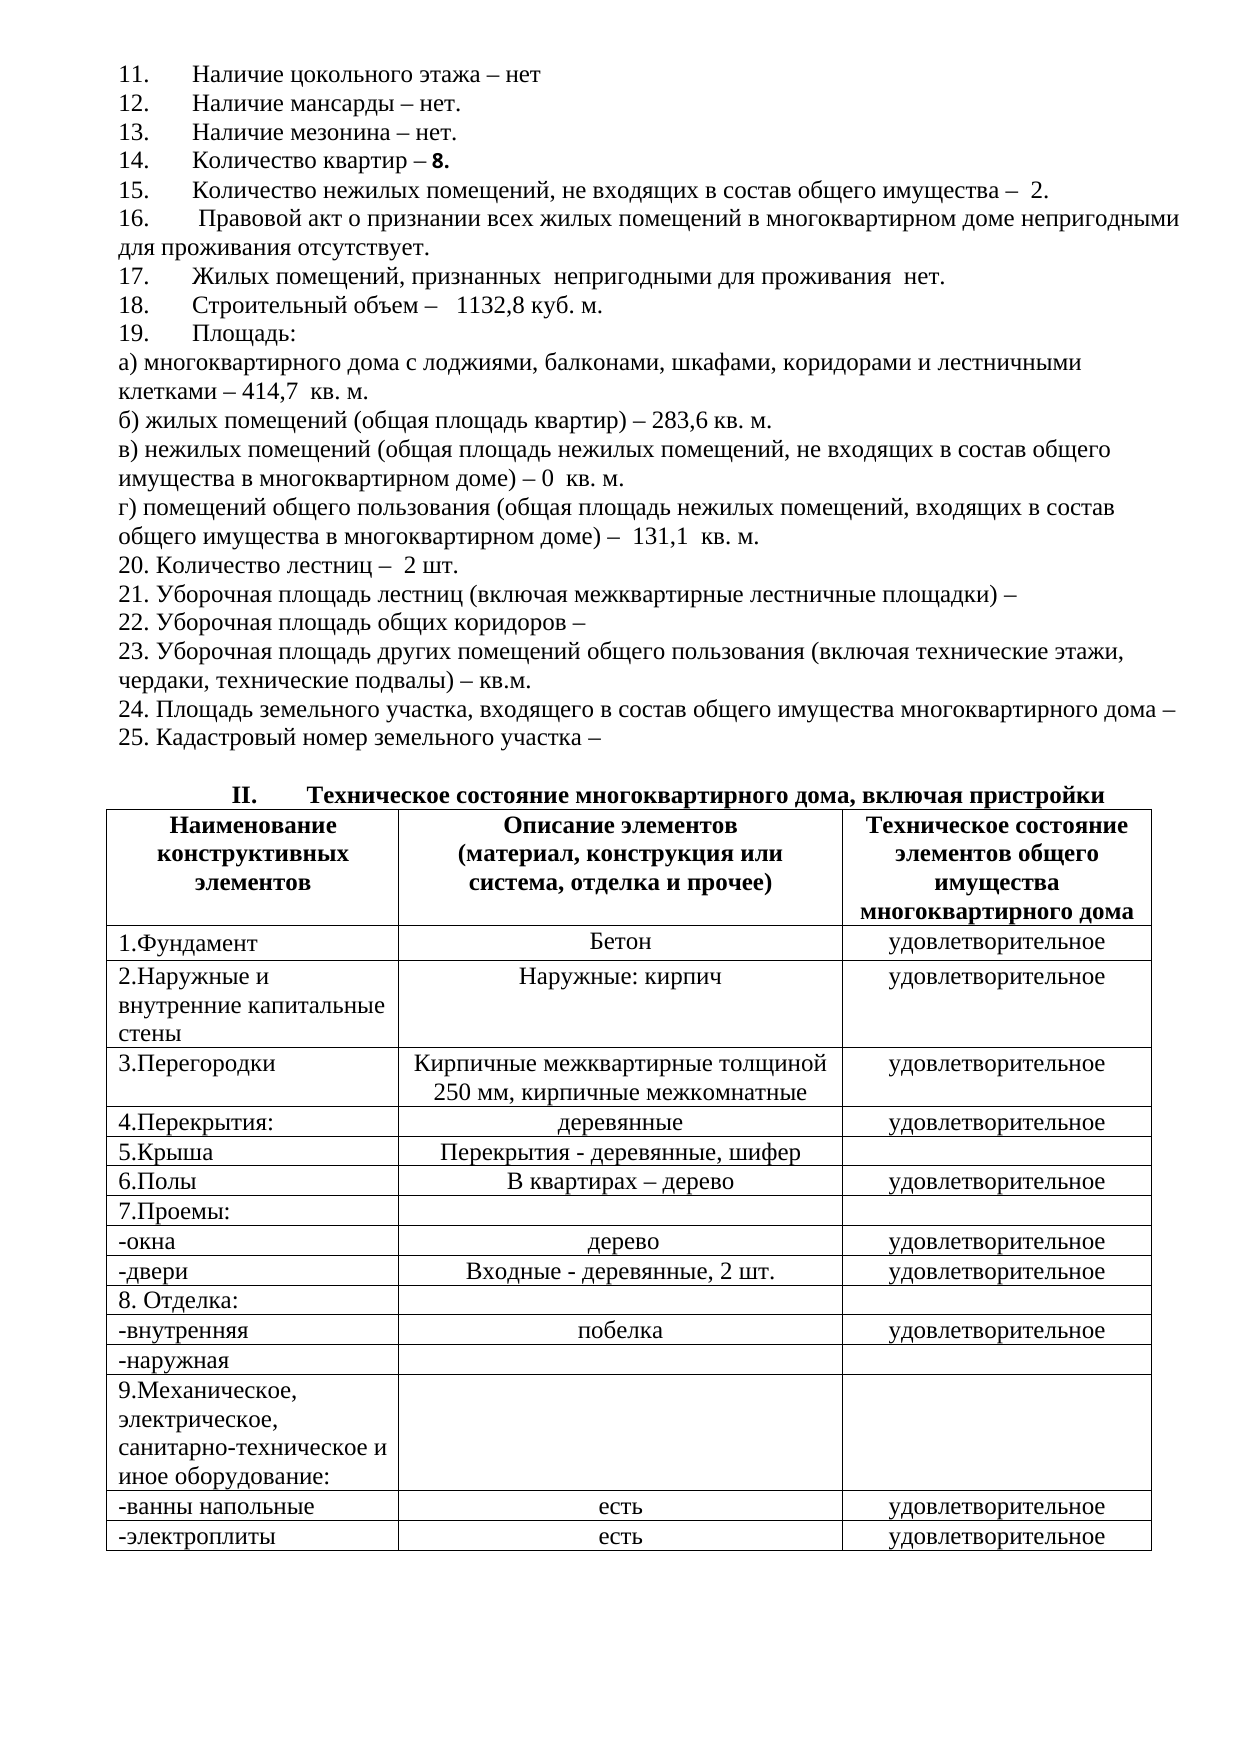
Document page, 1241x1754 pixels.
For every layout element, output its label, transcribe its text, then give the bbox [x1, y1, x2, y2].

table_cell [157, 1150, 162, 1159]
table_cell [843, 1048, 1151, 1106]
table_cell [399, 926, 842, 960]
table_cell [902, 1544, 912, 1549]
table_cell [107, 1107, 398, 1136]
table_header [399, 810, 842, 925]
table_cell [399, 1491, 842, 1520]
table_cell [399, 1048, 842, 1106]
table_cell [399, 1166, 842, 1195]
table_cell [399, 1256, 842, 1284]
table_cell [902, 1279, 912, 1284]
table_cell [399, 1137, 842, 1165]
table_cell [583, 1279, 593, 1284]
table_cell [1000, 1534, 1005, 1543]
text 22. Уборочная площадь общих коридоров – [118, 607, 1181, 636]
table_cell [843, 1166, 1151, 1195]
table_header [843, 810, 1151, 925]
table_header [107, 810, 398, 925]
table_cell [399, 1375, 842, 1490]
list Наличие мезонина – нет. [118, 117, 1181, 145]
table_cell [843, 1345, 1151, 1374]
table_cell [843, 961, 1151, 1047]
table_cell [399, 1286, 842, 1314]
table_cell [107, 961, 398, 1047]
list Жилых помещений, признанных непригодными для проживания нет. [118, 261, 1181, 290]
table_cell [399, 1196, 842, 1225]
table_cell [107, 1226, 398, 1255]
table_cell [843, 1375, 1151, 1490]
text 25. Кадастровый номер земельного участка – [118, 722, 1181, 751]
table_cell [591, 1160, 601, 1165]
text в) нежилых помещений (общая площадь нежилых помещений, не входящих в состав общего имущества в многоквартирном доме) – 0 кв. м. [118, 434, 1181, 492]
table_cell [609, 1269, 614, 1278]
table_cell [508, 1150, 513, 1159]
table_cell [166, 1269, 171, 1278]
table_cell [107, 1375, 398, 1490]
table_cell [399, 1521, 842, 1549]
text а) многоквартирного дома с лоджиями, балконами, шкафами, коридорами и лестничными клетками – 414,7 кв. м. [118, 347, 1181, 406]
list Количество квартир – 8. [118, 145, 1181, 175]
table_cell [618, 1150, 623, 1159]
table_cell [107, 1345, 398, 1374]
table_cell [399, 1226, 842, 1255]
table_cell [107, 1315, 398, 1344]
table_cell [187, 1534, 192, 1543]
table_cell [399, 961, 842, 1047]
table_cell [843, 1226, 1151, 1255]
list Правовой акт о признании всех жилых помещений в многоквартирном доме непригодными для проживания отсутствует. [118, 203, 1181, 261]
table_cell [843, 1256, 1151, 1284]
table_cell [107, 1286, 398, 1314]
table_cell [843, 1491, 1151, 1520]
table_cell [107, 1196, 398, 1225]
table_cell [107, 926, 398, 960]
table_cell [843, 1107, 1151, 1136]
list Техническое состояние многоквартирного дома, включая пристройки [156, 780, 1181, 809]
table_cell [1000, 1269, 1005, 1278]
list Наличие цокольного этажа – нет [118, 59, 1181, 88]
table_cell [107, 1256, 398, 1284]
list Строительный объем – 1132,8 куб. м. [118, 290, 1181, 318]
list Наличие мансарды – нет. [118, 88, 1181, 117]
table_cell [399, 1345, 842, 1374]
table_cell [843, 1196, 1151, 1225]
list Количество нежилых помещений, не входящих в состав общего имущества – 2. [118, 175, 1181, 203]
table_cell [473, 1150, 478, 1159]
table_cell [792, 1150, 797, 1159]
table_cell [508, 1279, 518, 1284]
text 23. Уборочная площадь других помещений общего пользования (включая технические этажи, чердаки, технические подвалы) – кв.м. [118, 636, 1181, 694]
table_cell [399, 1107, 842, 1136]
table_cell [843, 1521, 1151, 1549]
text б) жилых помещений (общая площадь квартир) – 283,6 кв. м. [118, 406, 1181, 434]
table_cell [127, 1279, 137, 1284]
text 24. Площадь земельного участка, входящего в состав общего имущества многоквартирного дома – [118, 694, 1181, 722]
list Площадь: [118, 318, 1181, 347]
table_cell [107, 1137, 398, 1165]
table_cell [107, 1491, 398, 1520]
text 21. Уборочная площадь лестниц (включая межквартирные лестничные площадки) – [118, 579, 1181, 607]
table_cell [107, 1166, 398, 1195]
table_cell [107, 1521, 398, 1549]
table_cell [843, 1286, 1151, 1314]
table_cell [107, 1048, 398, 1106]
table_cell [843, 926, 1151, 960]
text г) помещений общего пользования (общая площадь нежилых помещений, входящих в состав общего имущества в многоквартирном доме) – 131,1 кв. м. [118, 492, 1181, 550]
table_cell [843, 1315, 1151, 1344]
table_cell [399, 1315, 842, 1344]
text 20. Количество лестниц – 2 шт. [118, 550, 1181, 579]
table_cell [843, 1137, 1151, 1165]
